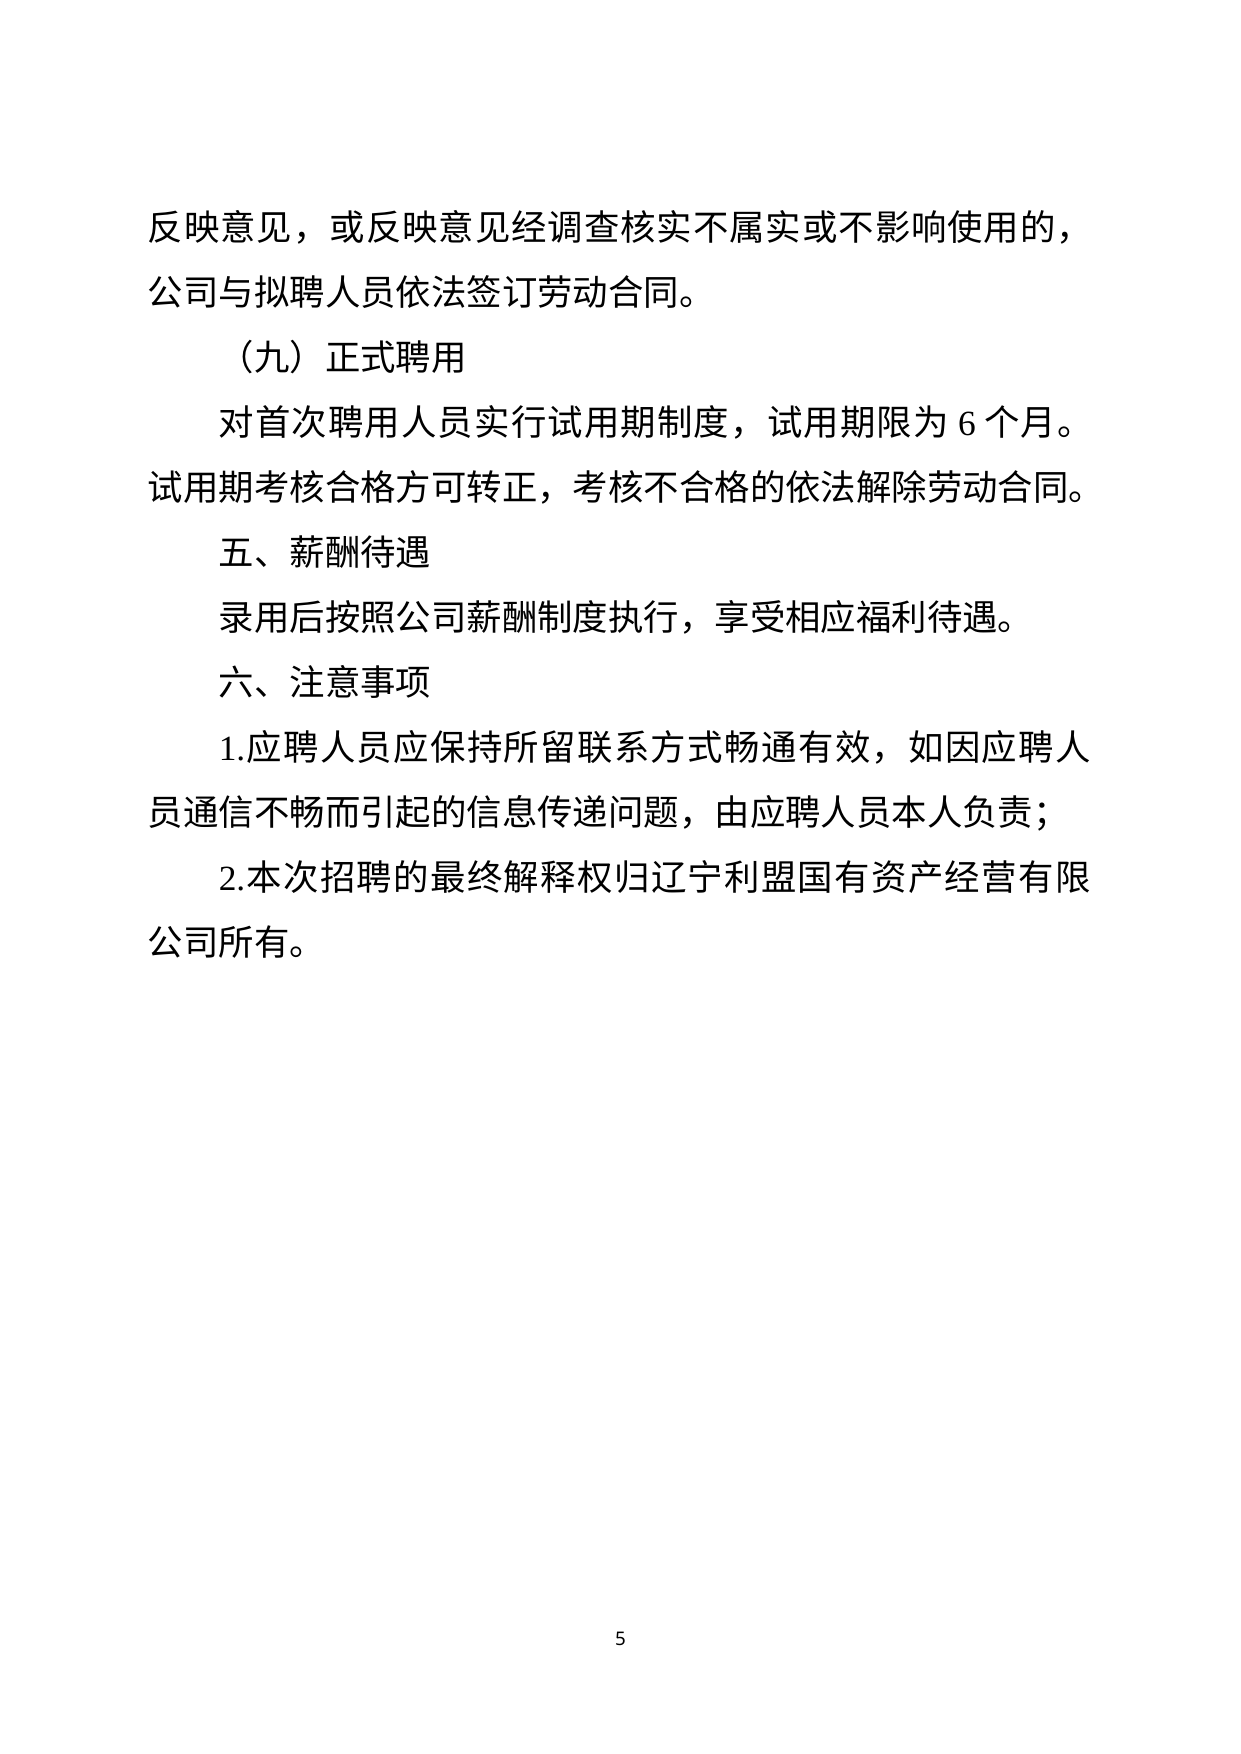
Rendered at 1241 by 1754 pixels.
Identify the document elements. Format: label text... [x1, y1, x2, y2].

text 对首次聘用人员实行试用期制度，试用期限为6个月。试用期考核合格方可转正，考核不合格的依法解除劳动合同。 [148, 388, 1092, 518]
text 1.应聘人员应保持所留联系方式畅通有效，如因应聘人员通信不畅而引起的信息传递问题，由应聘人员本人负责； [148, 713, 1092, 843]
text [148, 193, 1092, 323]
text （九）正式聘用 [148, 323, 1092, 388]
text 2.本次招聘的最终解释权归辽宁利盟国有资产经营有限公司所有。 [148, 843, 1092, 973]
text 六、注意事项 [148, 648, 1092, 713]
text 五、薪酬待遇 [148, 518, 1092, 583]
text 录用后按照公司薪酬制度执行，享受相应福利待遇。 [148, 583, 1092, 648]
